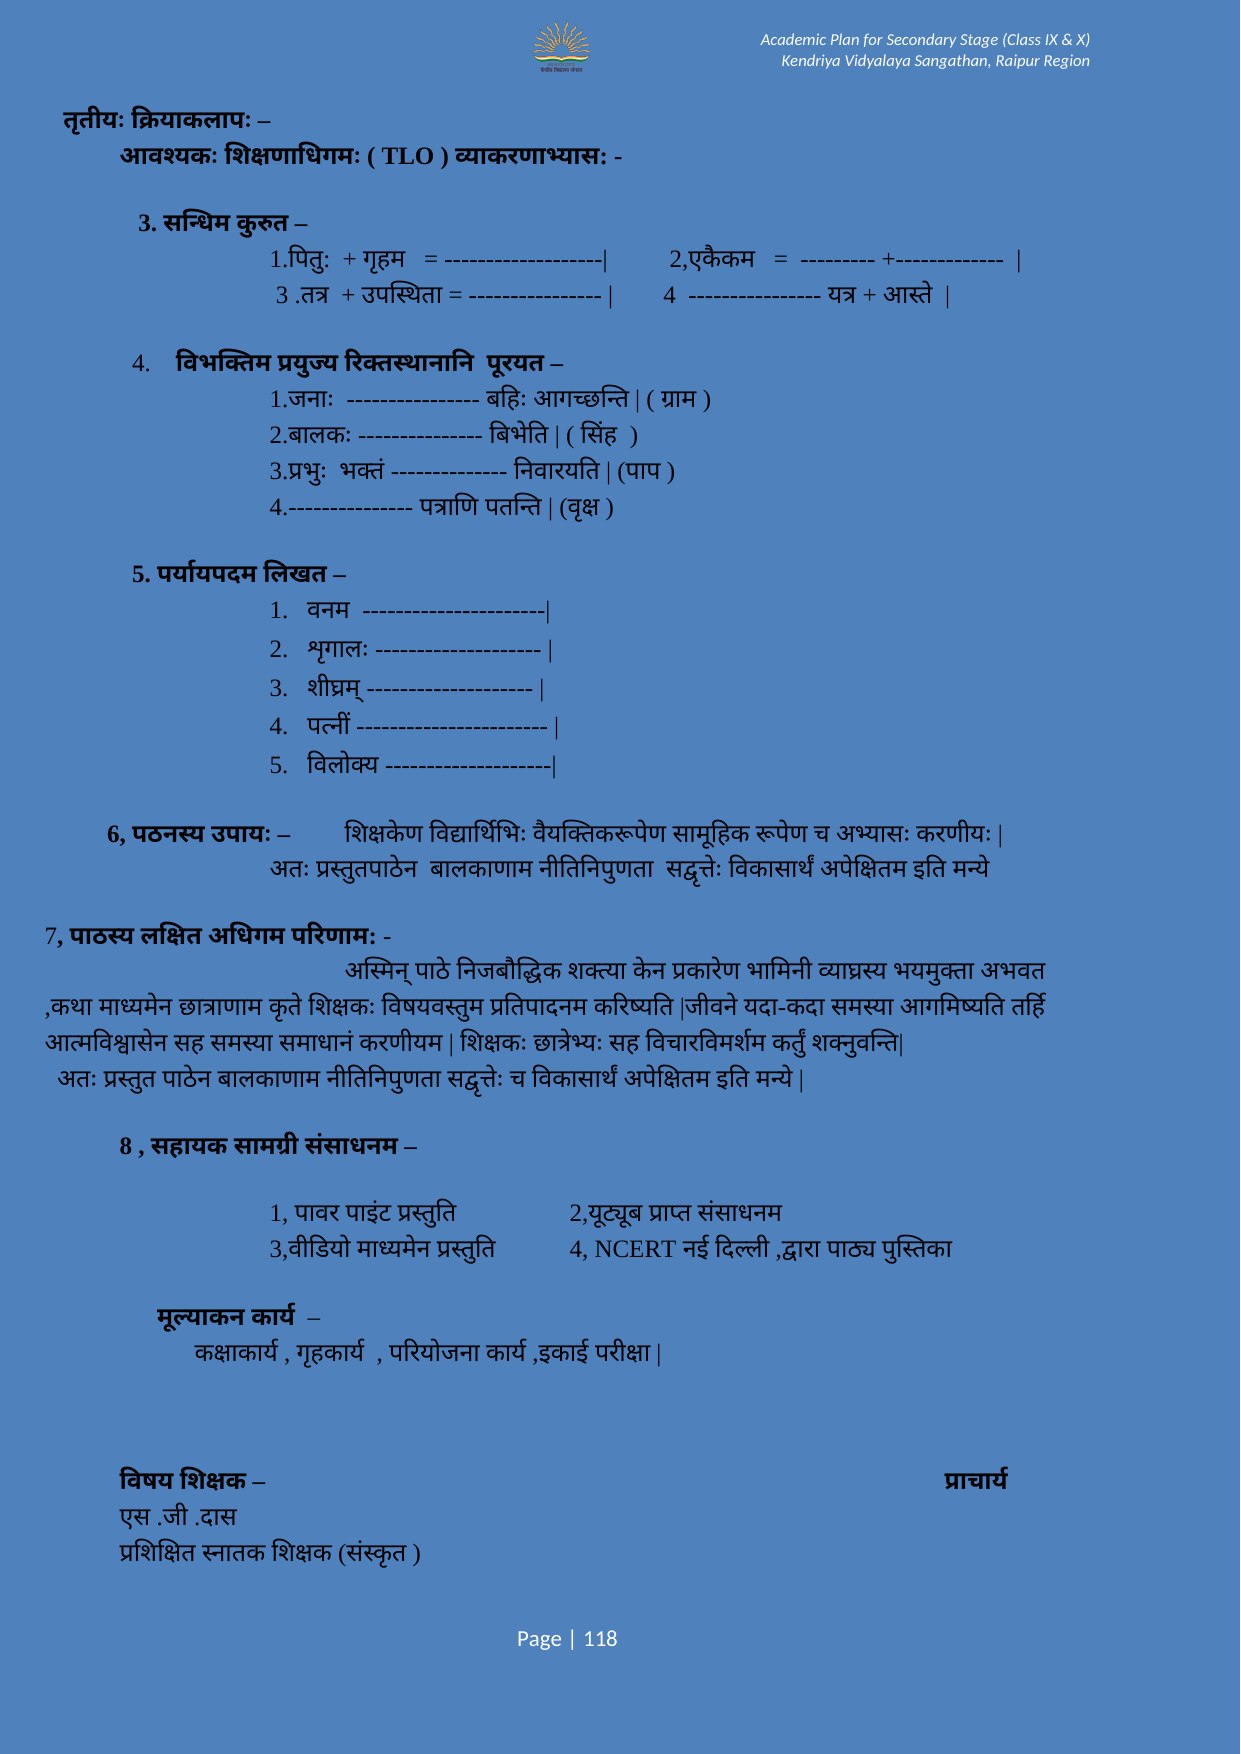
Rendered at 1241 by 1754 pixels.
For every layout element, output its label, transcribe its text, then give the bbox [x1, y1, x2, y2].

text 4.--------------- पत्राणि पतन्ति | (वृक्ष ) [269, 492, 1090, 526]
text 2.बालकः --------------- बिभेति | ( सिंह ) [269, 420, 1090, 453]
text 6, पठनस्य उपायः – शिक्षकेण विद्यार्थिभिः वैयक्तिकरूपेण सामूहिक रूपेण च अभ्यासः करणीयः | [44, 819, 1090, 853]
text 8 , सहायक सामग्री संसाधनम – [119, 1131, 1090, 1164]
text तृतीयः क्रियाकलापः – [44, 105, 1090, 138]
text मूल्याकन कार्य – [44, 1302, 1090, 1335]
text 5. पर्यायपदम लिखत – [44, 559, 1090, 593]
text एस .जी .दास [44, 1502, 1090, 1536]
text 7, पाठस्य लक्षित अधिगम परिणाम: - [44, 921, 1090, 954]
text 3.प्रभुः भक्तं -------------- निवारयति | (पाप ) [269, 456, 1090, 490]
text 3. सन्धिम कुरुत – [119, 208, 1090, 242]
text आवश्यकः शिक्षणाधिगमः ( TLO ) व्याकरणाभ्यास: - [119, 141, 1090, 174]
text 1.पितु: + गृहम = -------------------| 2,एकैकम = --------- +------------- | [269, 244, 1090, 278]
text अस्मिन् पाठे निजबौद्धिक शक्त्या केन प्रकारेण भामिनी व्याघ्रस्य भयमुक्ता अभवत ,कथा माध्यमेन छात्राणाम कृते शिक्षकः विषयवस्तुम प्रतिपादनम करिष्यति |जीवने यदा-कदा समस्या आगमिष्यति तर्हि आत्मविश्वासेन सह समस्या समाधानं करणीयम | शिक्षकः छात्रेभ्यः सह विचारविमर्शम कर्तुं शक्नुवन्ति| [44, 957, 1090, 1062]
text 3 .तत्र + उपस्थिता = ---------------- | 4 ---------------- यत्र + आस्ते | [269, 281, 1090, 314]
text 3,वीडियो माध्यमेन प्रस्तुति 4, NCERT नई दिल्ली ,द्वारा पाठ्य पुस्तिका [119, 1234, 1090, 1268]
text अतः प्रस्तुत पाठेन बालकाणाम नीतिनिपुणता सद्वृत्तेः च विकासार्थं अपेक्षितम इति मन्ये | [44, 1064, 1090, 1098]
list शृगालः -------------------- | [269, 634, 1090, 668]
list शीघ्रम् -------------------- | [269, 673, 1090, 706]
text 1, पावर पाइंट प्रस्तुति 2,यूट्यूब प्राप्त संसाधनम [119, 1198, 1090, 1232]
list विलोक्य --------------------| [269, 750, 1090, 783]
text 1.जनाः ---------------- बहिः आगच्छन्ति | ( ग्राम ) [269, 384, 1090, 417]
text विषय शिक्षक – प्राचार्य [44, 1466, 1090, 1500]
text अतः प्रस्तुतपाठेन बालकाणाम नीतिनिपुणता सद्वृत्तेः विकासार्थं अपेक्षितम इति मन्ये [44, 856, 1090, 888]
text कक्षाकार्य , गृहकार्य , परियोजना कार्य ,इकाई परीक्षा | [44, 1338, 1090, 1371]
list पत्नीं ----------------------- | [269, 711, 1090, 745]
list वनम ----------------------| [269, 596, 1090, 629]
text प्रशिक्षित स्नातक शिक्षक (संस्कृत ) [44, 1538, 1090, 1572]
picture [532, 21, 591, 72]
text 4. विभक्तिम प्रयुज्य रिक्तस्थानानि पूरयत – [119, 348, 1090, 381]
